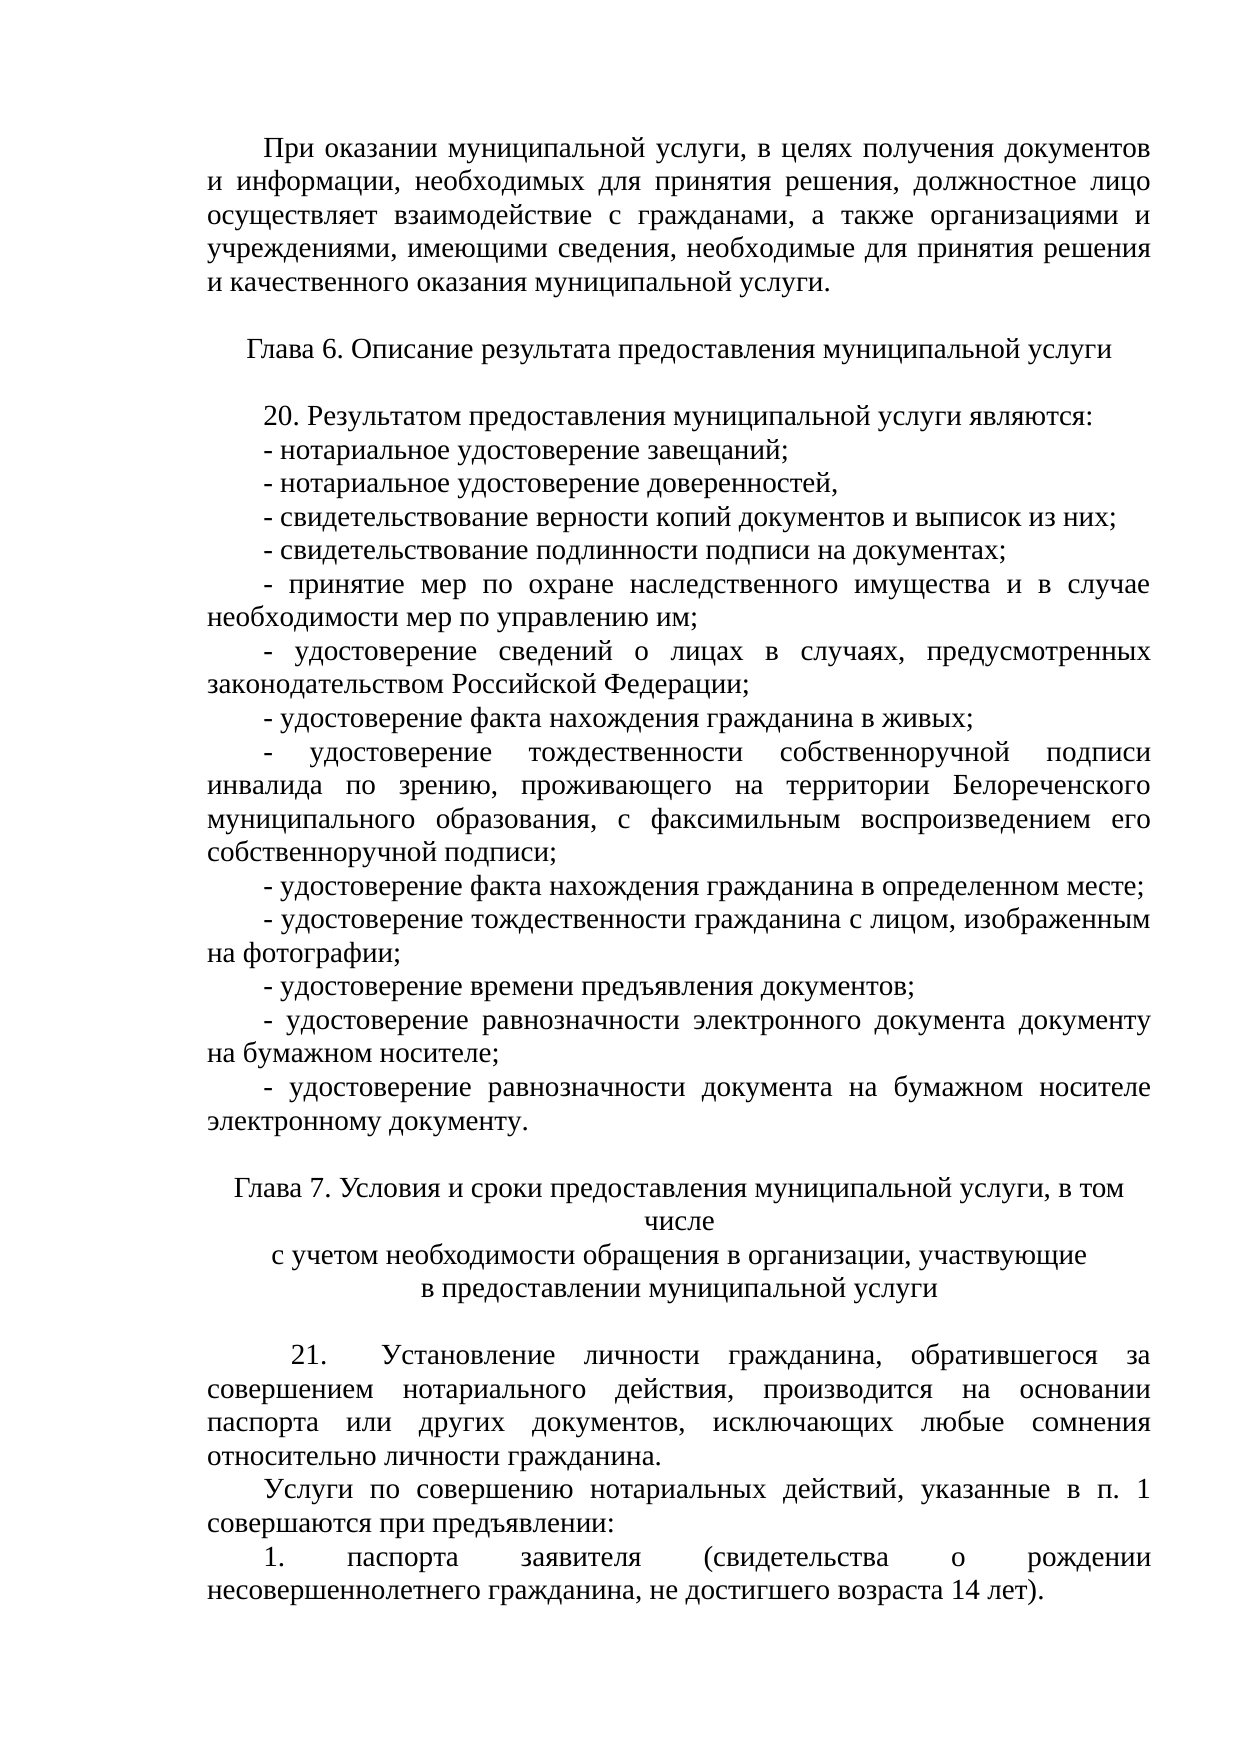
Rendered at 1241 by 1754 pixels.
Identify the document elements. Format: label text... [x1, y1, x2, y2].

list 21. Установление личности гражданина, обратившегося за совершением нотариального действия, производится на основании паспорта или других документов, исключающих любые сомнения относительно личности гражданина. [207, 1337, 1152, 1472]
text 1. паспорта заявителя (свидетельства о рождении несовершеннолетнего гражданина, не достигшего возраста 14 лет). [207, 1539, 1152, 1606]
text - удостоверение факта нахождения гражданина в определенном месте; [207, 868, 1152, 901]
text - свидетельствование верности копий документов и выписок из них; [207, 499, 1152, 532]
text Услуги по совершению нотариальных действий, указанные в п. 1 совершаются при предъявлении: [207, 1472, 1152, 1539]
text - удостоверение равнозначности электронного документа документу на бумажном носителе; [207, 1002, 1152, 1069]
text - нотариальное удостоверение завещаний; [207, 432, 1152, 465]
text - удостоверение факта нахождения гражданина в живых; [207, 700, 1152, 734]
text - свидетельствование подлинности подписи на документах; [207, 532, 1152, 566]
text Глава 7. Условия и сроки предоставления муниципальной услуги, в том числе с учетом необходимости обращения в организации, участвующие в предоставлении муниципальной услуги [207, 1170, 1152, 1304]
text - принятие мер по охране наследственного имущества и в случае необходимости мер по управлению им; [207, 566, 1152, 633]
text Глава 6. Описание результата предоставления муниципальной услуги [207, 331, 1152, 365]
text - удостоверение равнозначности документа на бумажном носителе электронному документу. [207, 1069, 1152, 1136]
text - нотариальное удостоверение доверенностей, [207, 465, 1152, 499]
text - удостоверение тождественности гражданина с лицом, изображенным на фотографии; [207, 901, 1152, 968]
text - удостоверение тождественности собственноручной подписи инвалида по зрению, проживающего на территории Белореченского муниципального образования, с факсимильным воспроизведением его собственноручной подписи; [207, 734, 1152, 868]
text - удостоверение сведений о лицах в случаях, предусмотренных законодательством Российской Федерации; [207, 633, 1152, 700]
text - удостоверение времени предъявления документов; [207, 968, 1152, 1002]
text 20. Результатом предоставления муниципальной услуги являются: [207, 398, 1152, 432]
text При оказании муниципальной услуги, в целях получения документов и информации, необходимых для принятия решения, должностное лицо осуществляет взаимодействие с гражданами, а также организациями и учреждениями, имеющими сведения, необходимые для принятия решения и качественного оказания муниципальной услуги. [207, 130, 1152, 298]
